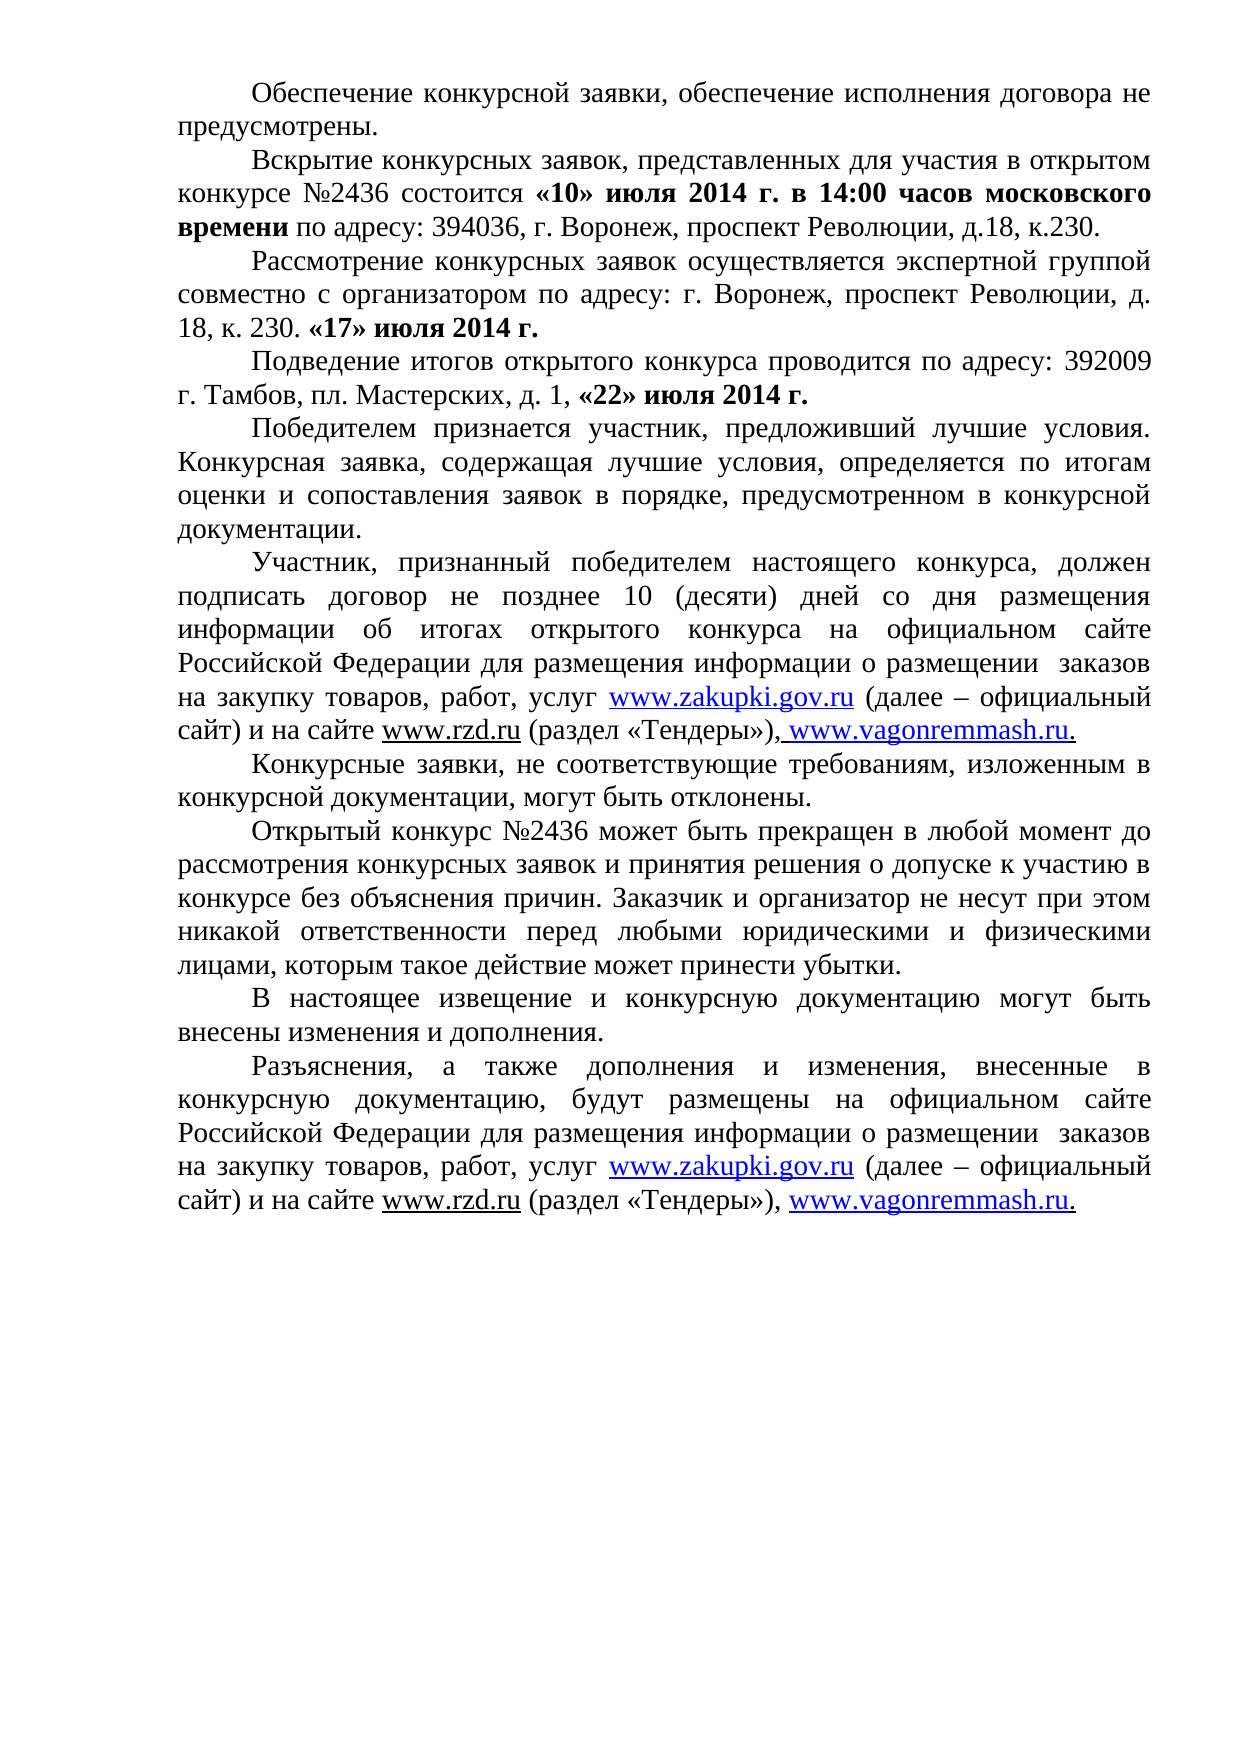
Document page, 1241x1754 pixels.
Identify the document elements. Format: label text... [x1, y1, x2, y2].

text Победителем признается участник, предложивший лучшие условия. Конкурсная заявка, содержащая лучшие условия, определяется по итогам оценки и сопоставления заявок в порядке, предусмотренном в конкурсной документации. [177, 410, 1152, 544]
text Рассмотрение конкурсных заявок осуществляется экспертной группой совместно с организатором по адресу: г. Воронеж, проспект Революции, д. 18, к. 230. «17» июля 2014 г. [177, 243, 1152, 343]
text Вскрытие конкурсных заявок, представленных для участия в открытом конкурсе №2436 состоится «10» июля 2014 г. в 14:00 часов московского времени по адресу: . Воронеж, проспект Революции, д.18, к.230. [177, 142, 1152, 243]
text Обеспечение конкурсной заявки, обеспечение исполнения договора не предусмотрены. [177, 75, 1152, 142]
text Участник, признанный победителем настоящего конкурса, должен подписать договор не позднее 10 (десяти) дней со дня размещения информации об итогах открытого конкурса на официальном сайте Российской Федерации для размещения информации о размещении заказов на закупку товаров, работ, услуг www.zakupki.gov.ru (далее – официальный сайт) и на сайте www.rzd.ru (раздел «Тендеры»), www.vagonremmash.ru. [177, 544, 1152, 746]
text Разъяснения, а также дополнения и изменения, внесенные в конкурсную документацию, будут размещены на официальном сайте Российской Федерации для размещения информации о размещении заказов на закупку товаров, работ, услуг www.zakupki.gov.ru (далее – официальный сайт) и на сайте www.rzd.ru (раздел «Тендеры»), www.vagonremmash.ru. [177, 1048, 1152, 1215]
text Конкурсные заявки, не соответствующие требованиям, изложенным в конкурсной документации, могут быть отклонены. [177, 746, 1152, 813]
text Подведение итогов открытого конкурса проводится по адресу: 392009 г. Тамбов, пл. Мастерских, д. 1, «22» июля . [177, 343, 1152, 410]
text В настоящее извещение и конкурсную документацию могут быть внесены изменения и дополнения. [177, 981, 1152, 1048]
text Открытый конкурс №2436 может быть прекращен в любой момент до рассмотрения конкурсных заявок и принятия решения о допуске к участию в конкурсе без объяснения причин. Заказчик и организатор не несут при этом никакой ответственности перед любыми юридическими и физическими лицами, которым такое действие может принести убытки. [177, 813, 1152, 981]
